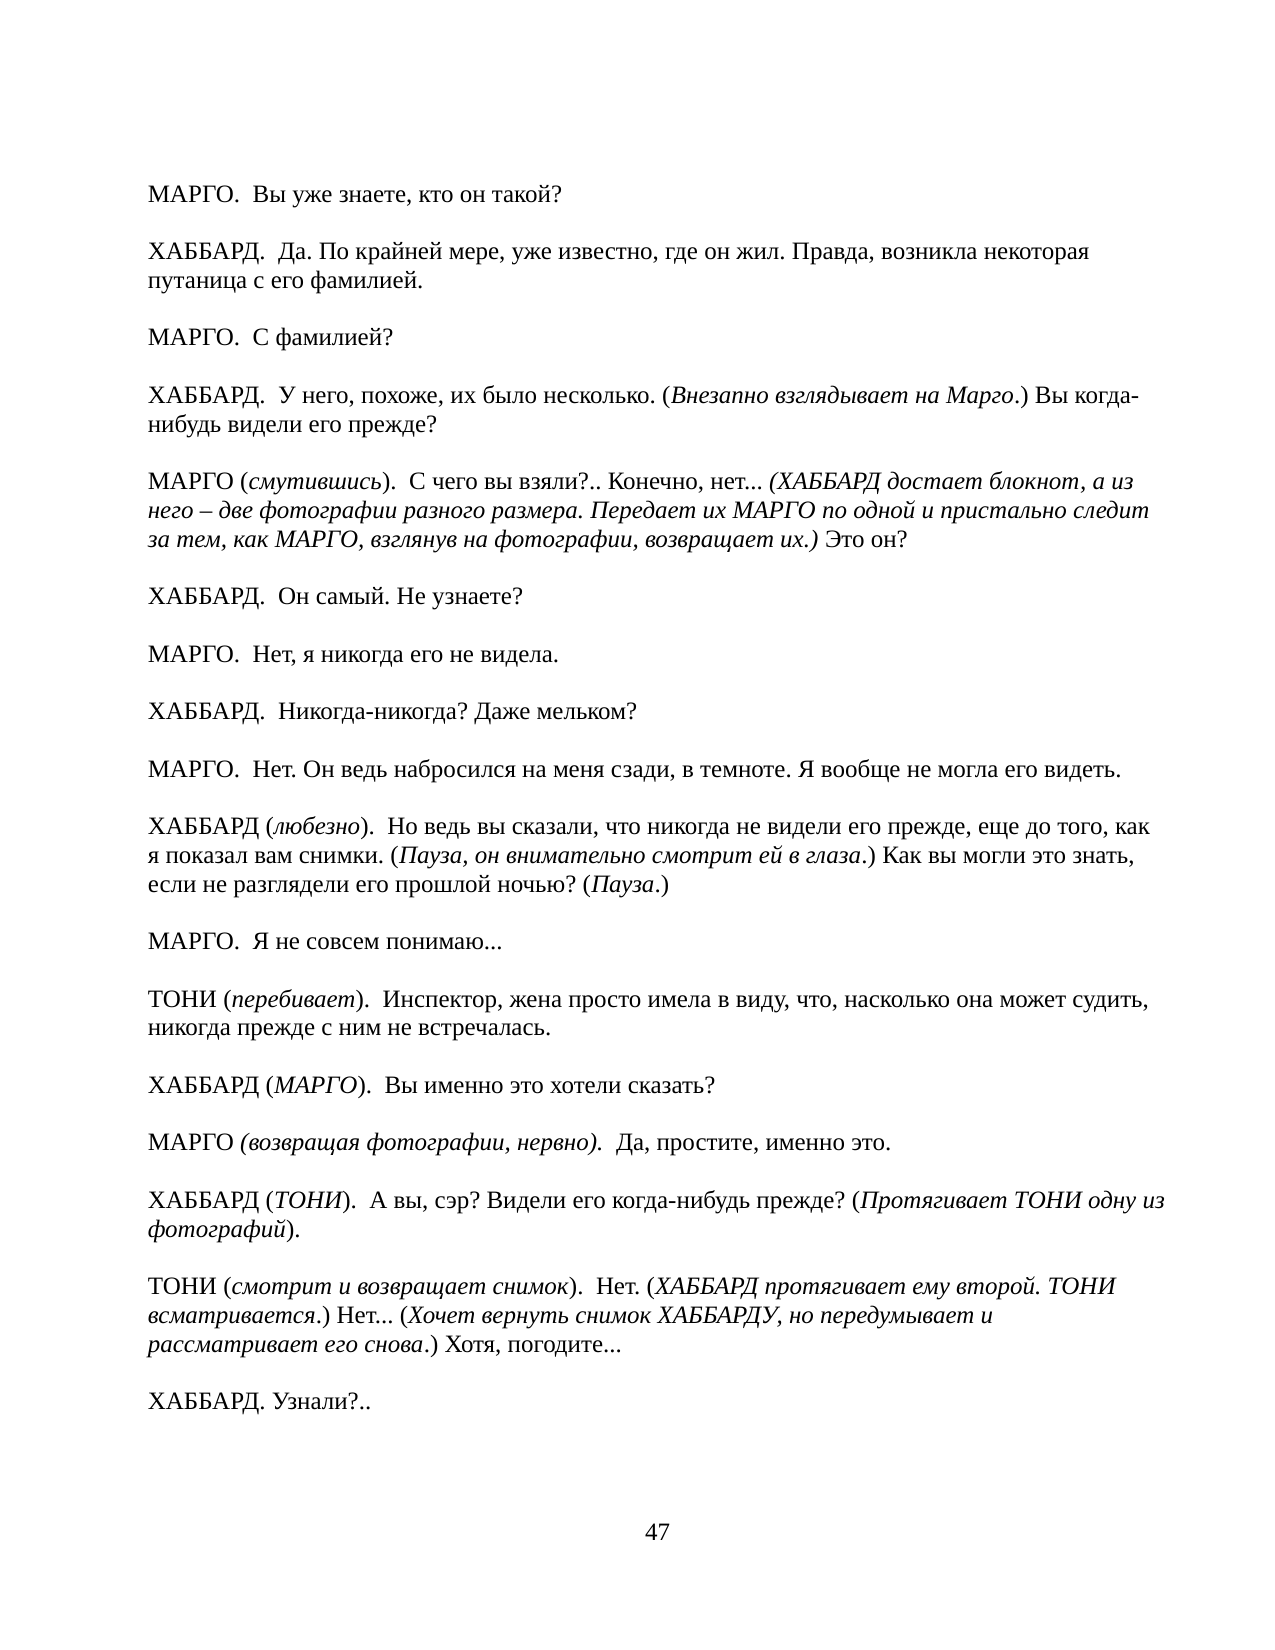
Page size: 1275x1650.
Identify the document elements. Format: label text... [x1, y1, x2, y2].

text МАРГО. Я не совсем понимаю... [148, 926, 1167, 955]
text МАРГО (возвращая фотографии, нервно). Да, простите, именно это. [148, 1127, 1167, 1156]
text МАРГО. Вы уже знаете, кто он такой? [148, 179, 1167, 207]
text ХАББАРД. У него, похоже, их было несколько. (Внезапно взглядывает на Марго.) Вы когда-нибудь видели его прежде? [148, 380, 1167, 437]
text ХАББАРД. Узнали?.. [148, 1386, 1167, 1415]
text ХАББАРД. Он самый. Не узнаете? [148, 581, 1167, 610]
text ТОНИ (перебивает). Инспектор, жена просто имела в виду, что, насколько она может судить, никогда прежде с ним не встречалась. [148, 984, 1167, 1041]
text ХАББАРД (МАРГО). Вы именно это хотели сказать? [148, 1070, 1167, 1099]
text МАРГО (смутившись). С чего вы взяли?.. Конечно, нет... (ХАББАРД достает блокнот, а из него – две фотографии разного размера. Передает их МАРГО по одной и пристально следит за тем, как МАРГО, взглянув на фотографии, возвращает их.) Это он? [148, 466, 1167, 552]
text МАРГО. Нет, я никогда его не видела. [148, 639, 1167, 667]
text ХАББАРД. Никогда-никогда? Даже мельком? [148, 696, 1167, 725]
text МАРГО. С фамилией? [148, 322, 1167, 351]
text ХАББАРД (любезно). Но ведь вы сказали, что никогда не видели его прежде, еще до того, как я показал вам снимки. (Пауза, он внимательно смотрит ей в глаза.) Как вы могли это знать, если не разглядели его прошлой ночью? (Пауза.) [148, 811, 1167, 897]
text ТОНИ (смотрит и возвращает снимок). Нет. (ХАББАРД протягивает ему второй. ТОНИ всматривается.) Нет... (Хочет вернуть снимок ХАББАРДУ, но передумывает и рассматривает его снова.) Хотя, погодите... [148, 1271, 1167, 1357]
text МАРГО. Нет. Он ведь набросился на меня сзади, в темноте. Я вообще не могла его видеть. [148, 754, 1167, 782]
text ХАББАРД (ТОНИ). А вы, сэр? Видели его когда-нибудь прежде? (Протягивает ТОНИ одну из фотографий). [148, 1185, 1167, 1242]
text ХАББАРД. Да. По крайней мере, уже известно, где он жил. Правда, возникла некоторая путаница с его фамилией. [148, 236, 1167, 294]
